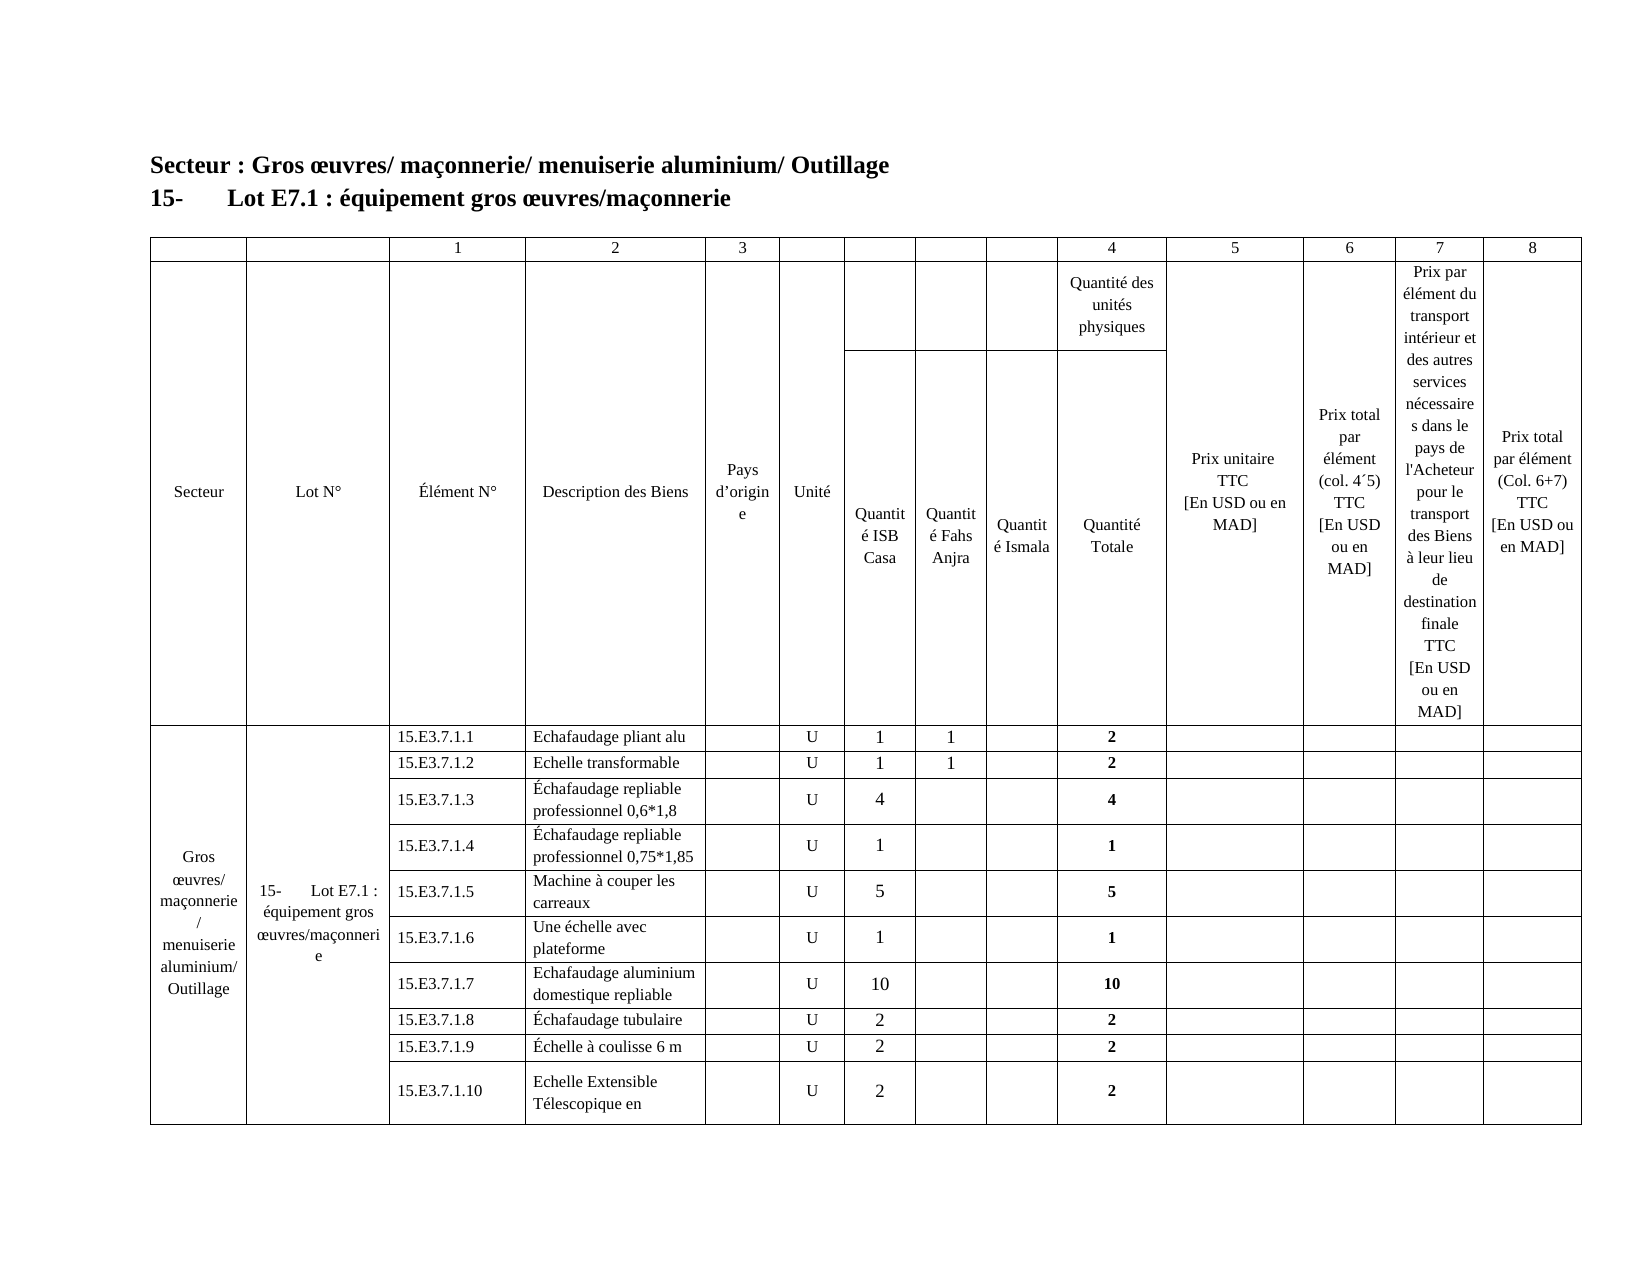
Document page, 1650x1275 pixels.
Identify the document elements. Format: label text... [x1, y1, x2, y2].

table_cell 1 [845, 752, 915, 777]
text 15- Lot E7.1 : équipement gros œuvres/maçonnerie [150, 183, 1500, 212]
table_cell 1 [845, 825, 915, 869]
table_cell U [780, 825, 844, 869]
table_cell [916, 262, 986, 350]
table_cell 1 [916, 726, 986, 751]
table_cell 15.E3.7.1.3 [390, 779, 525, 823]
table_cell [1167, 726, 1303, 751]
table_cell [987, 779, 1057, 823]
table_header 4 [1058, 238, 1166, 261]
table_cell Échafaudage tubulaire [526, 1009, 705, 1034]
table_cell [1304, 726, 1395, 751]
table_cell [706, 963, 779, 1008]
table_cell 15.E3.7.1.10 [390, 1062, 525, 1124]
table_cell [1396, 726, 1483, 751]
table_cell [916, 1062, 986, 1124]
table_cell [1396, 752, 1483, 777]
table_cell [1484, 752, 1581, 777]
table_cell [1167, 917, 1303, 962]
table_cell Quantité Totale [1058, 351, 1166, 724]
table_cell Echafaudage pliant alu [526, 726, 705, 751]
table_cell U [780, 779, 844, 823]
table_cell Élément N° [390, 262, 525, 724]
table_cell [916, 871, 986, 916]
table_cell Échelle à coulisse 6 m [526, 1035, 705, 1061]
table_cell [706, 752, 779, 777]
table_cell 4 [1058, 779, 1166, 823]
table_header 3 [706, 238, 779, 261]
table_cell [1167, 1062, 1303, 1124]
table_cell [987, 1062, 1057, 1124]
table_cell 15.E3.7.1.9 [390, 1035, 525, 1061]
table_cell [1396, 963, 1483, 1008]
table_cell [1484, 1035, 1581, 1061]
table_header 8 [1484, 238, 1581, 261]
table_cell [987, 917, 1057, 962]
table_cell [1167, 963, 1303, 1008]
table_cell [1167, 825, 1303, 869]
table_cell 15.E3.7.1.8 [390, 1009, 525, 1034]
table_cell [706, 871, 779, 916]
table_cell [1396, 1035, 1483, 1061]
table_cell [1304, 752, 1395, 777]
table_header [151, 238, 246, 261]
table_cell [1304, 963, 1395, 1008]
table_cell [526, 1062, 705, 1124]
table_cell [1484, 871, 1581, 916]
table_header [916, 238, 986, 261]
table_header 2 [526, 238, 705, 261]
table_cell U [780, 1062, 844, 1124]
table_cell [987, 1035, 1057, 1061]
table_cell [987, 963, 1057, 1008]
table_cell [987, 726, 1057, 751]
table_cell [1396, 871, 1483, 916]
table_cell [987, 752, 1057, 777]
table_cell [987, 871, 1057, 916]
table_cell U [780, 871, 844, 916]
table_cell [1484, 726, 1581, 751]
table_cell Lot N° [247, 262, 389, 724]
table_header 7 [1396, 238, 1483, 261]
table_cell Pays d’origine [706, 262, 779, 724]
table_cell [1304, 1009, 1395, 1034]
table_cell [706, 1009, 779, 1034]
table_header [247, 238, 389, 261]
table_cell [916, 1009, 986, 1034]
table_cell [1304, 917, 1395, 962]
table_cell [706, 726, 779, 751]
table_cell Gros œuvres/ maçonnerie/ menuiserie aluminium/ Outillage [151, 726, 246, 1124]
table_cell U [780, 917, 844, 962]
table_cell Secteur [151, 262, 246, 724]
table_cell [1167, 871, 1303, 916]
table_cell 1 [845, 917, 915, 962]
table_cell Echelle transformable [526, 752, 705, 777]
table_cell 2 [1058, 1009, 1166, 1034]
table_cell [916, 825, 986, 869]
table_cell Prix total par élément (Col. 6+7) TTC [En USD ou en MAD] [1484, 262, 1581, 724]
table_cell Prix par élément du transport intérieur et des autres services nécessaires dans le pays de l'Acheteur pour le transport des Biens à leur lieu de destination finale TTC [En USD ou en MAD] [1396, 262, 1483, 724]
table_cell Prix total par élément (col. 4´5) TTC [En USD ou en MAD] [1304, 262, 1395, 724]
table_cell Echafaudage aluminium domestique repliable [526, 963, 705, 1008]
table_cell [1304, 1062, 1395, 1124]
table_cell U [780, 752, 844, 777]
table_cell [1484, 1009, 1581, 1034]
table_cell 2 [1058, 1062, 1166, 1124]
table_cell Quantité Ismala [987, 351, 1057, 724]
table_cell [1396, 1062, 1483, 1124]
table_cell 10 [845, 963, 915, 1008]
table_cell [706, 1035, 779, 1061]
table_cell [706, 917, 779, 962]
table_header [987, 238, 1057, 261]
table_cell [1396, 825, 1483, 869]
table_header 1 [390, 238, 525, 261]
table_cell 5 [845, 871, 915, 916]
table_cell [916, 1035, 986, 1061]
table_cell 2 [1058, 726, 1166, 751]
table_cell [1304, 779, 1395, 823]
table_cell [916, 917, 986, 962]
table_cell [987, 825, 1057, 869]
table_cell [1167, 1009, 1303, 1034]
table_cell 2 [845, 1035, 915, 1061]
table_cell [916, 963, 986, 1008]
table_cell Machine à couper les carreaux [526, 871, 705, 916]
table_cell Unité [780, 262, 844, 724]
table_cell Quantité des unités physiques [1058, 262, 1166, 350]
table_cell 1 [845, 726, 915, 751]
table_cell 1 [916, 752, 986, 777]
table_cell [1167, 752, 1303, 777]
table_header 6 [1304, 238, 1395, 261]
table_cell 2 [1058, 752, 1166, 777]
table_cell 15.E3.7.1.6 [390, 917, 525, 962]
table_cell Quantité ISB Casa [845, 351, 915, 724]
table_cell [1484, 779, 1581, 823]
table_cell [1484, 963, 1581, 1008]
table_cell Prix unitaire TTC [En USD ou en MAD] [1167, 262, 1303, 724]
table_cell 5 [1058, 871, 1166, 916]
table_cell 15.E3.7.1.2 [390, 752, 525, 777]
table_cell Une échelle avec plateforme [526, 917, 705, 962]
table_cell U [780, 726, 844, 751]
table_cell [1396, 917, 1483, 962]
text Secteur : Gros œuvres/ maçonnerie/ menuiserie aluminium/ Outillage [150, 150, 1500, 179]
table_cell 15.E3.7.1.4 [390, 825, 525, 869]
table_cell [1396, 779, 1483, 823]
table_header [845, 238, 915, 261]
table_header [780, 238, 844, 261]
table_cell Quantité Fahs Anjra [916, 351, 986, 724]
table_cell [706, 825, 779, 869]
table_cell 10 [1058, 963, 1166, 1008]
table_cell U [780, 1009, 844, 1034]
table_cell 15- Lot E7.1 : équipement gros œuvres/maçonnerie [247, 726, 389, 1124]
table_cell 15.E3.7.1.5 [390, 871, 525, 916]
table_cell Échafaudage repliable professionnel 0,75*1,85 [526, 825, 705, 869]
table_cell 2 [845, 1009, 915, 1034]
table_cell [1484, 825, 1581, 869]
table_cell Description des Biens [526, 262, 705, 724]
table_cell Échafaudage repliable professionnel 0,6*1,8 [526, 779, 705, 823]
table_cell [1484, 917, 1581, 962]
table_cell [706, 779, 779, 823]
table_cell [987, 1009, 1057, 1034]
table_cell [1304, 1035, 1395, 1061]
table_cell [1167, 1035, 1303, 1061]
table_cell [1396, 1009, 1483, 1034]
table_cell 2 [845, 1062, 915, 1124]
table_cell [845, 262, 915, 350]
table_cell 2 [1058, 1035, 1166, 1061]
table_cell U [780, 1035, 844, 1061]
table_cell [916, 779, 986, 823]
table_cell [1304, 825, 1395, 869]
table_cell 4 [845, 779, 915, 823]
table_cell [1167, 779, 1303, 823]
table_cell 1 [1058, 917, 1166, 962]
table_cell [706, 1062, 779, 1124]
table_cell 15.E3.7.1.7 [390, 963, 525, 1008]
table_header 5 [1167, 238, 1303, 261]
table_cell 1 [1058, 825, 1166, 869]
table_cell [987, 262, 1057, 350]
table_cell U [780, 963, 844, 1008]
table_cell 15.E3.7.1.1 [390, 726, 525, 751]
table_cell [1304, 871, 1395, 916]
table_cell [1484, 1062, 1581, 1124]
